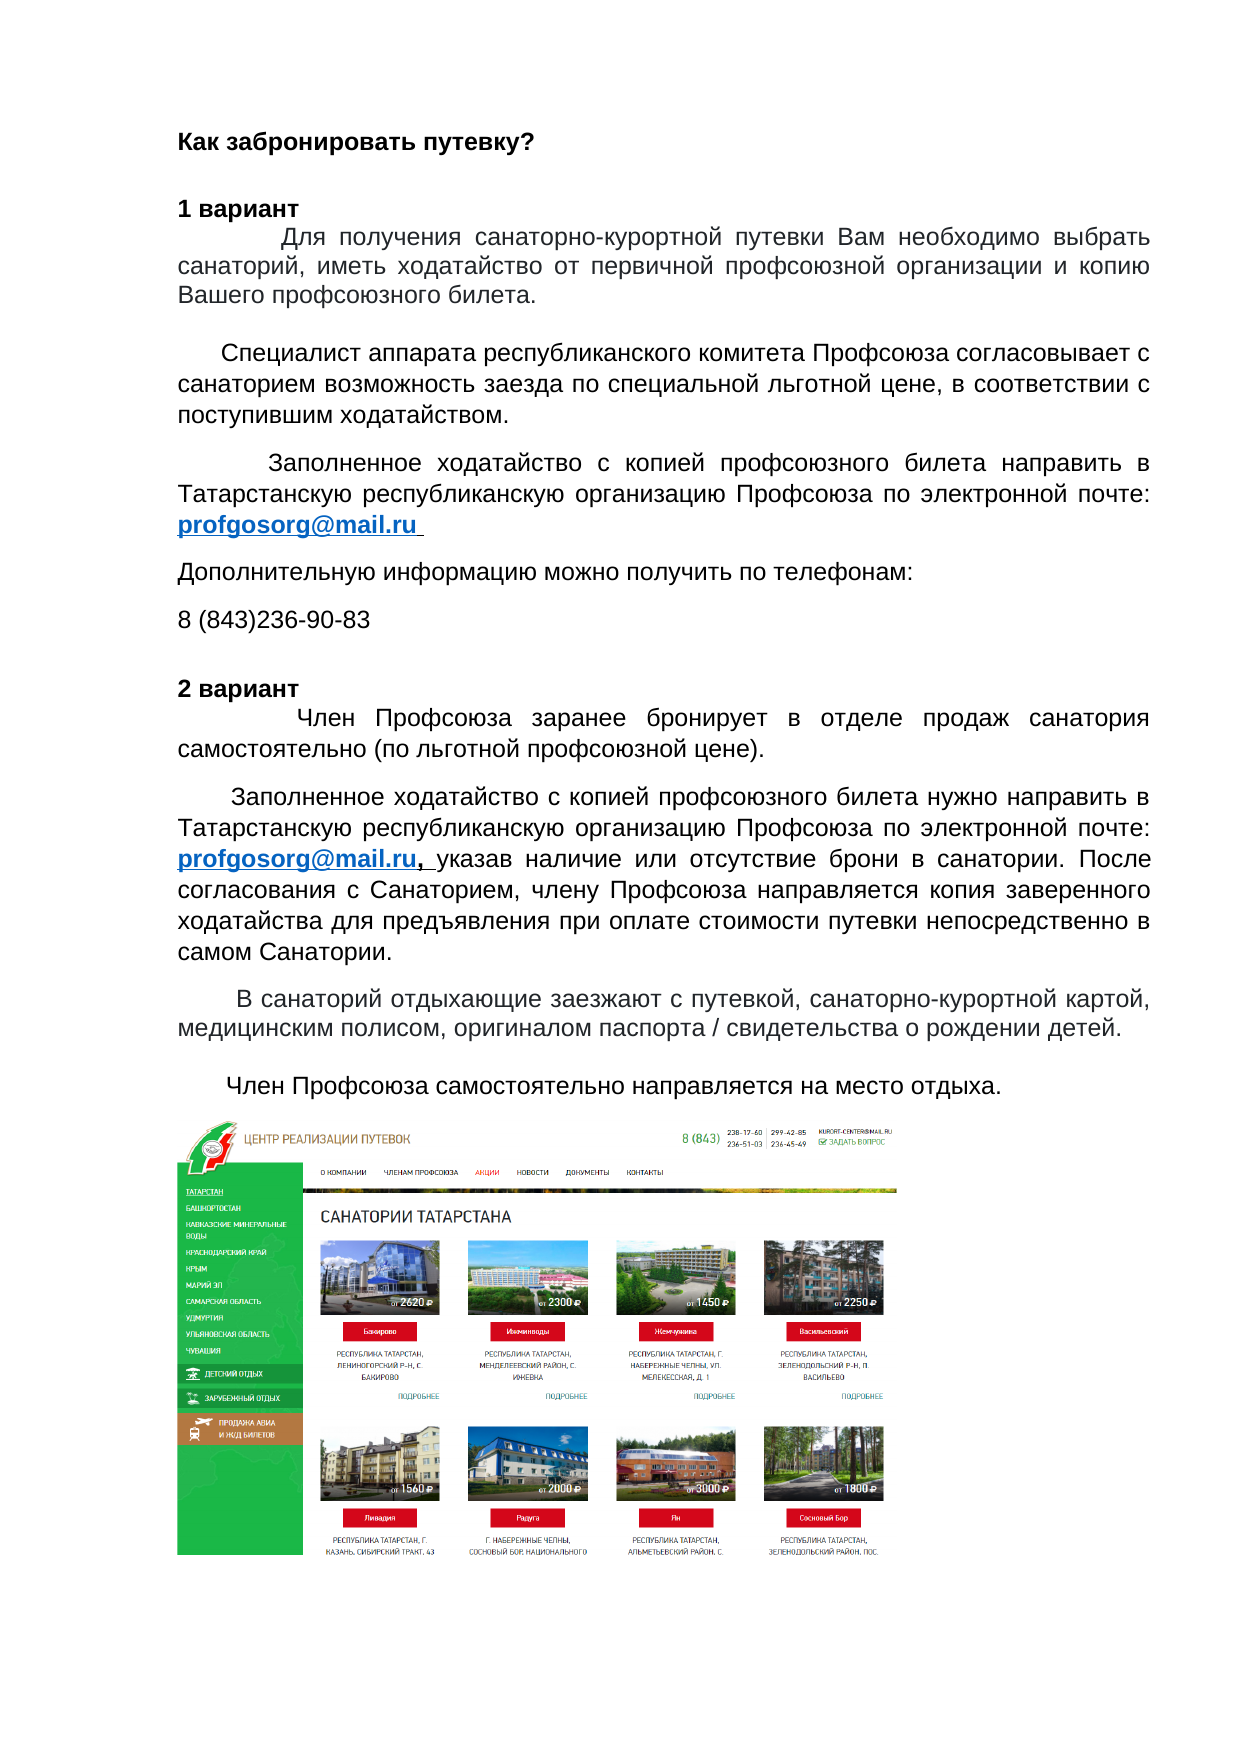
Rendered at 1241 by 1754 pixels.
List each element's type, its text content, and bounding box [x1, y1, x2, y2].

picture [177, 1118, 897, 1555]
text Член Профсоюза самостоятельно направляется на место отдыха. [177, 1071, 1152, 1100]
text Заполненное ходатайство с копией профсоюзного билета нужно направить в Татарстанскую республиканскую организацию Профсоюза по электронной почте: profgosorg@mail.ru, указав наличие или отсутствие брони в санатории. После согласования с Санаторием, члену Профсоюза направляется копия заверенного ходатайства для предъявления при оплате стоимости путевки непосредственно в самом Санатории. [177, 781, 1152, 965]
text Как забронировать путевку? [177, 118, 1141, 156]
text Для получения санаторно-курортной путевки Вам необходимо выбрать санаторий, иметь ходатайство от первичной профсоюзной организации и копию Вашего профсоюзного билета. [177, 222, 1152, 308]
text Заполненное ходатайство с копией профсоюзного билета направить в Татарстанскую республиканскую организацию Профсоюза по электронной почте: profgosorg@mail.ru [177, 447, 1152, 538]
text 8 (843)236-90-83 [177, 605, 1152, 634]
text 1 вариант [177, 185, 1141, 222]
text Дополнительную информацию можно получить по телефонам: [177, 557, 1152, 586]
text 2 вариант [177, 665, 1141, 703]
text В санаторий отдыхающие заезжают с путевкой, санаторно-курортной картой, медицинским полисом, оригиналом паспорта / свидетельства о рождении детей. [177, 984, 1152, 1042]
text Специалист аппарата республиканского комитета Профсоюза согласовывает с санаторием возможность заезда по специальной льготной цене, в соответствии с поступившим ходатайством. [177, 338, 1152, 428]
text Член Профсоюза заранее бронирует в отделе продаж санатория самостоятельно (по льготной профсоюзной цене). [177, 703, 1152, 762]
